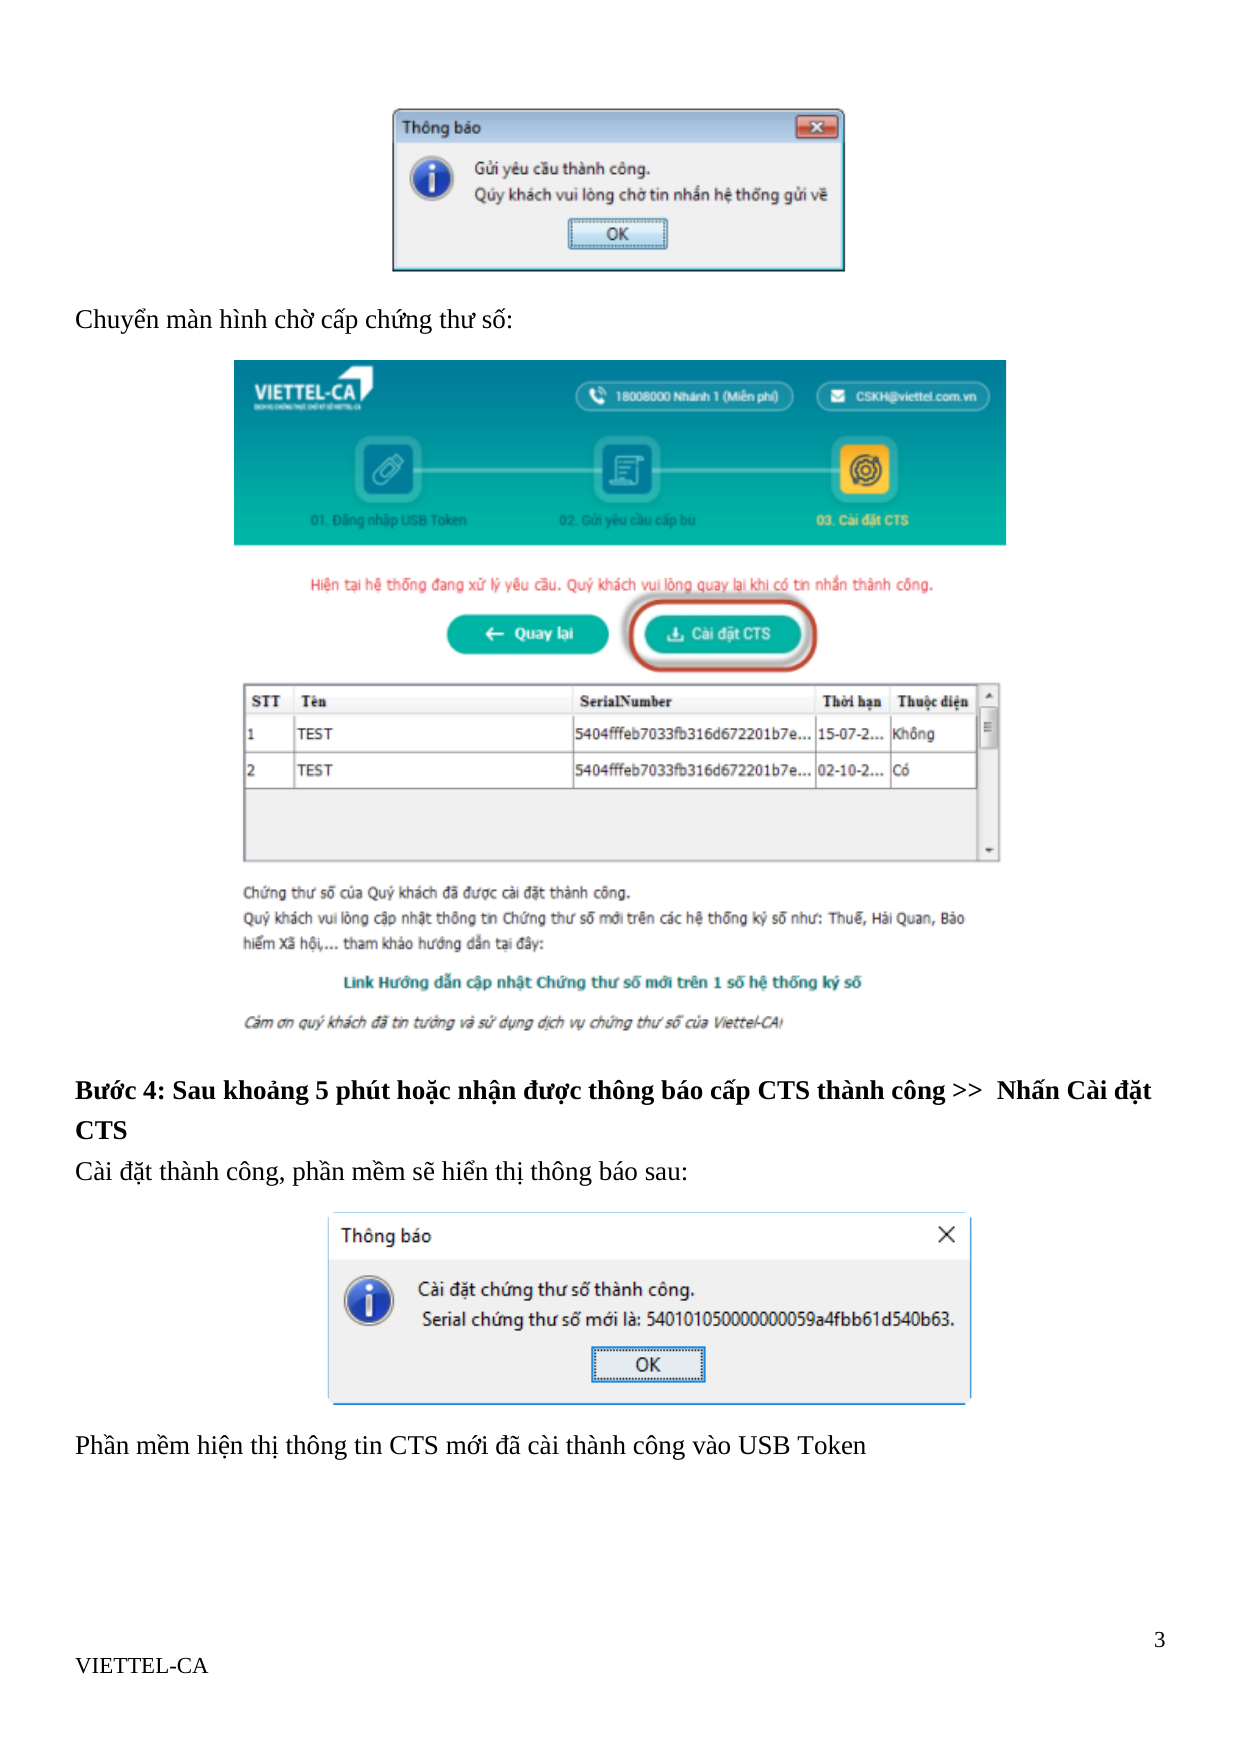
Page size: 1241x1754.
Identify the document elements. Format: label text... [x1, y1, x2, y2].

text Phần mềm hiện thị thông tin CTS mới đã cài thành công vào USB Token [75, 1429, 1165, 1460]
text Chuyển màn hình chờ cấp chứng thư số: [75, 303, 1165, 334]
subtitle Bước 4: Sau khoảng 5 phút hoặc nhận được thông báo cấp CTS thành công >> Nhấn Cài đặt CTS [75, 1074, 1165, 1146]
picture [327, 1212, 972, 1405]
text Cài đặt thành công, phần mềm sẽ hiển thị thông báo sau: [75, 1155, 1165, 1186]
